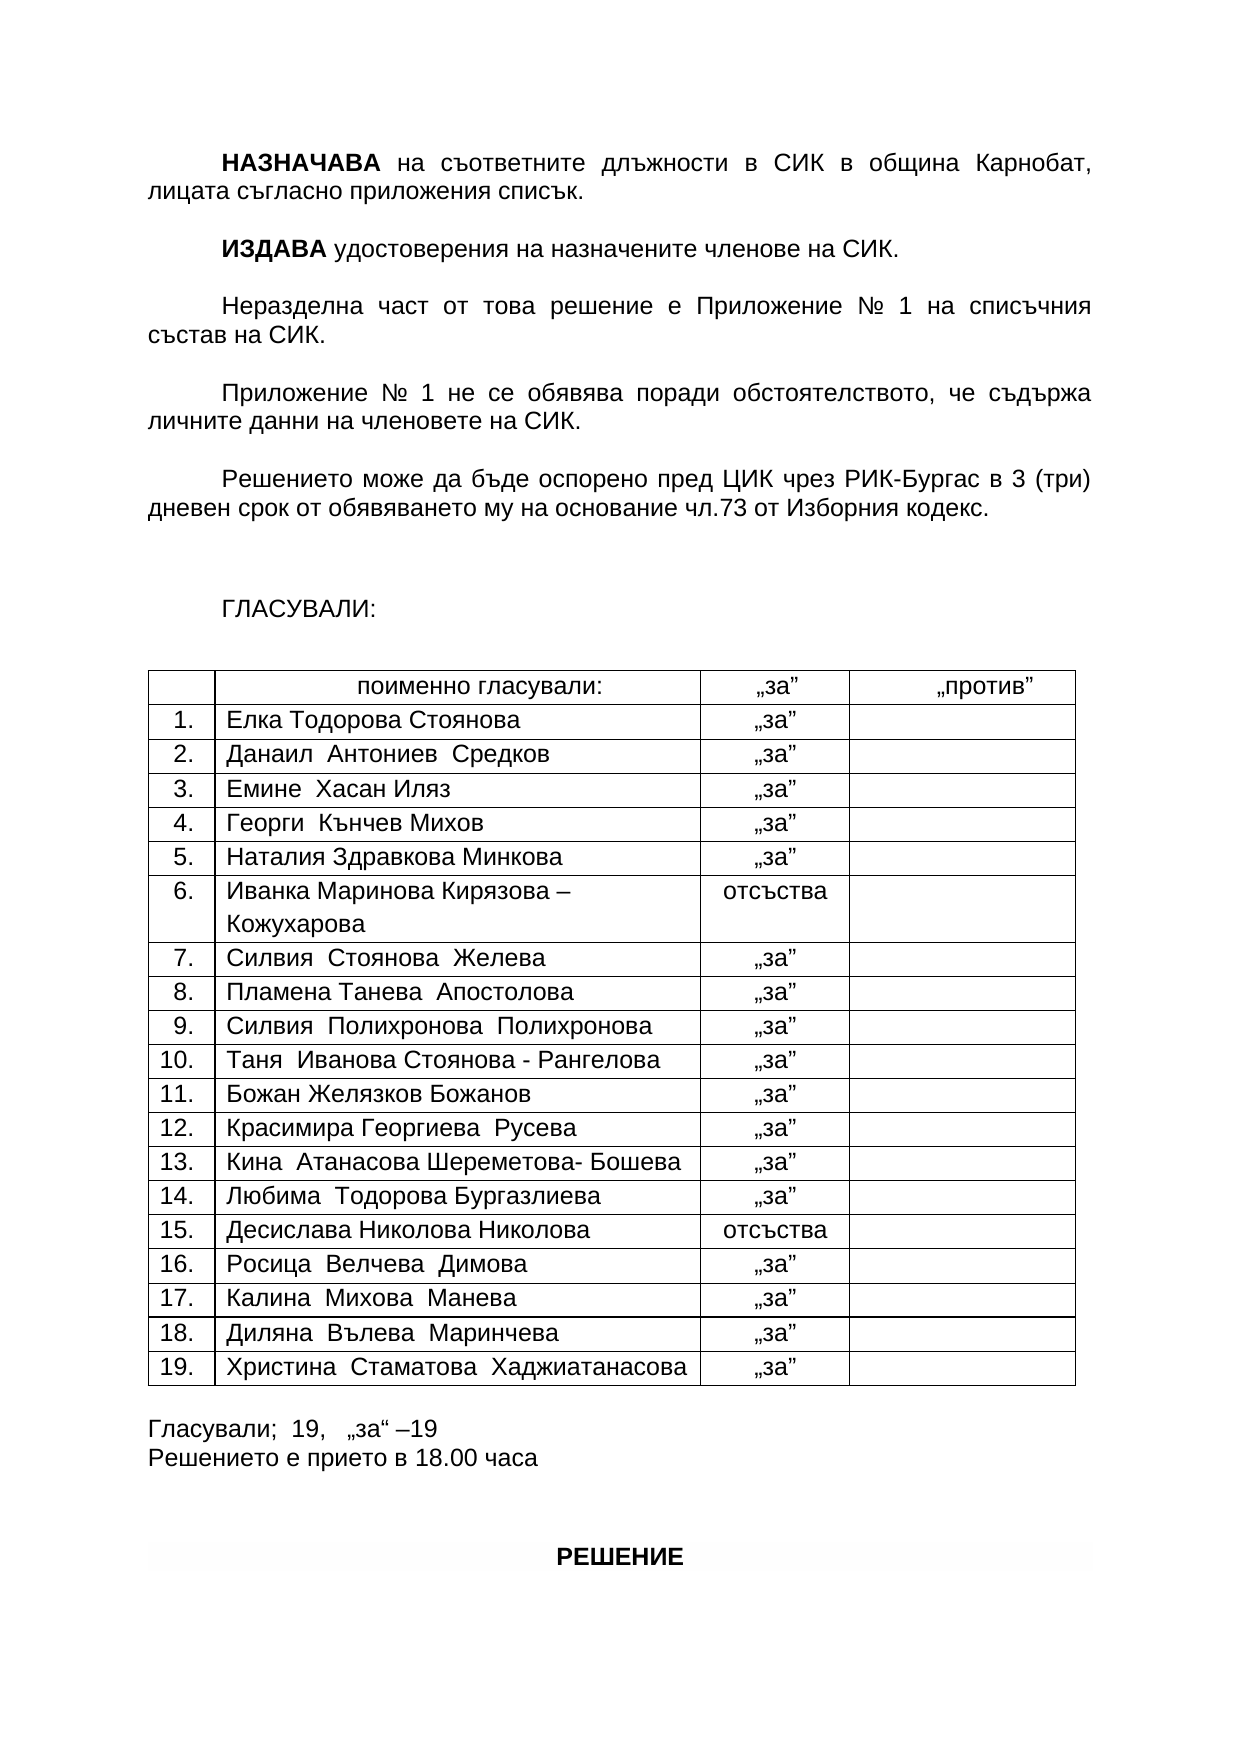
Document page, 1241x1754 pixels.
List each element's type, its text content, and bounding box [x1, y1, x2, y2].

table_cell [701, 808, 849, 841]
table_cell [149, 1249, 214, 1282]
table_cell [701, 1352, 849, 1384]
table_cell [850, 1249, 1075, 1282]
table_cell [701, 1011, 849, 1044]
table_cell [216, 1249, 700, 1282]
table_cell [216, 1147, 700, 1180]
text ГЛАСУВАЛИ: [148, 594, 1093, 623]
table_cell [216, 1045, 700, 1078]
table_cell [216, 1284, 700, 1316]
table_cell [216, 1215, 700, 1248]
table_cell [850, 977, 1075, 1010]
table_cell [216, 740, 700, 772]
text Решението е прието в 18.00 часа [148, 1443, 1093, 1472]
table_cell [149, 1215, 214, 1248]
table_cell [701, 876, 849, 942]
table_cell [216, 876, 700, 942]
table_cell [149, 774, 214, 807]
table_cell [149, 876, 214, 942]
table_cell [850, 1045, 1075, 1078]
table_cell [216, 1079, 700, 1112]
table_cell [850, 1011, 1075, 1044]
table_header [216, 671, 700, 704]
text Решението може да бъде оспорено пред ЦИК чрез РИК-Бургас в 3 (три) дневен срок от обявяването му на основание чл.73 от Изборния кодекс. [148, 464, 1093, 521]
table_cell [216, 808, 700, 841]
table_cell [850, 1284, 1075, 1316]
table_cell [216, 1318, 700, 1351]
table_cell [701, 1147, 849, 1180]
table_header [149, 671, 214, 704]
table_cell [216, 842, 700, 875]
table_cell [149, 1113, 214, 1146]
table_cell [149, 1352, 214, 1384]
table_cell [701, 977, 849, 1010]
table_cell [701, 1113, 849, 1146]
text Гласували; 19, „за“ –19 [148, 1414, 1093, 1443]
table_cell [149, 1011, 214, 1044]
text Приложение № 1 не се обявява поради обстоятелството, че съдържа личните данни на членовете на СИК. [148, 378, 1093, 435]
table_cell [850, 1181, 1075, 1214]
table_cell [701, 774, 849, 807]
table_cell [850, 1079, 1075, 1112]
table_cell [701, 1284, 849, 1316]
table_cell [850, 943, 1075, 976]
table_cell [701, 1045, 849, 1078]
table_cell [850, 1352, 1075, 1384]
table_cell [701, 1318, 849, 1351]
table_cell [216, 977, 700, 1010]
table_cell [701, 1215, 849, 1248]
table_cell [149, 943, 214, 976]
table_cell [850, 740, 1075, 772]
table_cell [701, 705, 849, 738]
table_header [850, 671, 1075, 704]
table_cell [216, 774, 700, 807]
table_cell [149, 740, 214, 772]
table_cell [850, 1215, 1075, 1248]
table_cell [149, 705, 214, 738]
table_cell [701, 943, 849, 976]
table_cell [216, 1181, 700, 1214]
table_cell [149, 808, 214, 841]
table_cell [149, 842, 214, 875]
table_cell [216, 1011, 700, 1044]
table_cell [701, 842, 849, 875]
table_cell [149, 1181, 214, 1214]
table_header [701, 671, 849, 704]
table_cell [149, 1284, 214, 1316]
text ИЗДАВА удостоверения на назначените членове на СИК. [148, 234, 1093, 263]
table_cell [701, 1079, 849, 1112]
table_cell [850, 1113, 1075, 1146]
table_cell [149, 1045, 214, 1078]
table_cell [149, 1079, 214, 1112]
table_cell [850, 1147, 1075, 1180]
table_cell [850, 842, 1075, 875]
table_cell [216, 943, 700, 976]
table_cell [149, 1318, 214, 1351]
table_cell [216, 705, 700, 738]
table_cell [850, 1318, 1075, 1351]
text РЕШЕНИЕ [148, 1542, 1093, 1571]
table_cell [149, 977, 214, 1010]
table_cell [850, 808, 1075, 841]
text НАЗНАЧАВА на съответните длъжности в СИК в община Карнобат, лицата съгласно приложения списък. [148, 148, 1093, 205]
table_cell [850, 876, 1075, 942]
text Неразделна част от това решение е Приложение № 1 на списъчния състав на СИК. [148, 291, 1093, 349]
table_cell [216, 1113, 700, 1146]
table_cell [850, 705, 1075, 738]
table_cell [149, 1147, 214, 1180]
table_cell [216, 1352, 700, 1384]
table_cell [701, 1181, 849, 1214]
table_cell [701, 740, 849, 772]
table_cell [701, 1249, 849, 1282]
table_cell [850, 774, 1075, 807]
